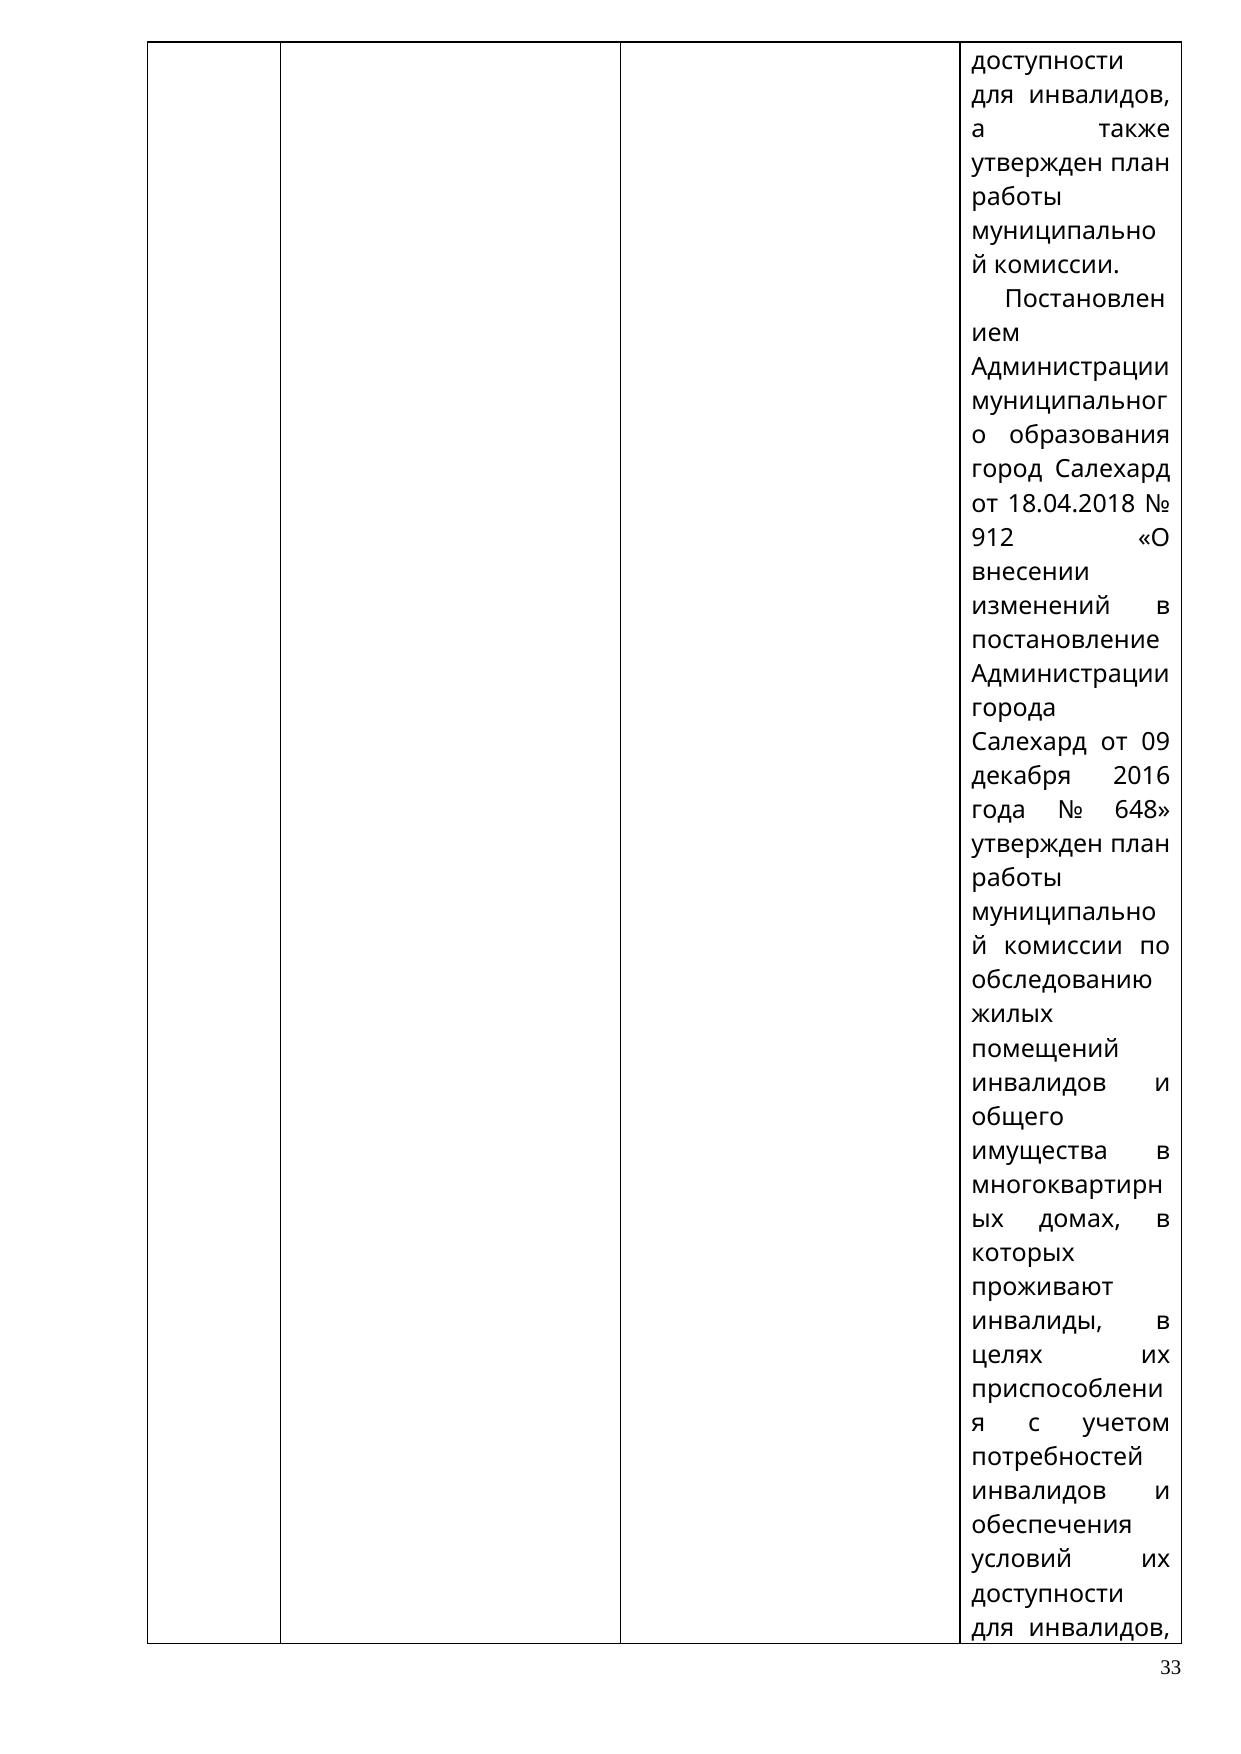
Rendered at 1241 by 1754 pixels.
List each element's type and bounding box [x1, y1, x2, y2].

table_cell [281, 43, 620, 1643]
table_cell [621, 43, 959, 1643]
table_cell [148, 43, 280, 1643]
table_cell [961, 43, 1181, 1643]
